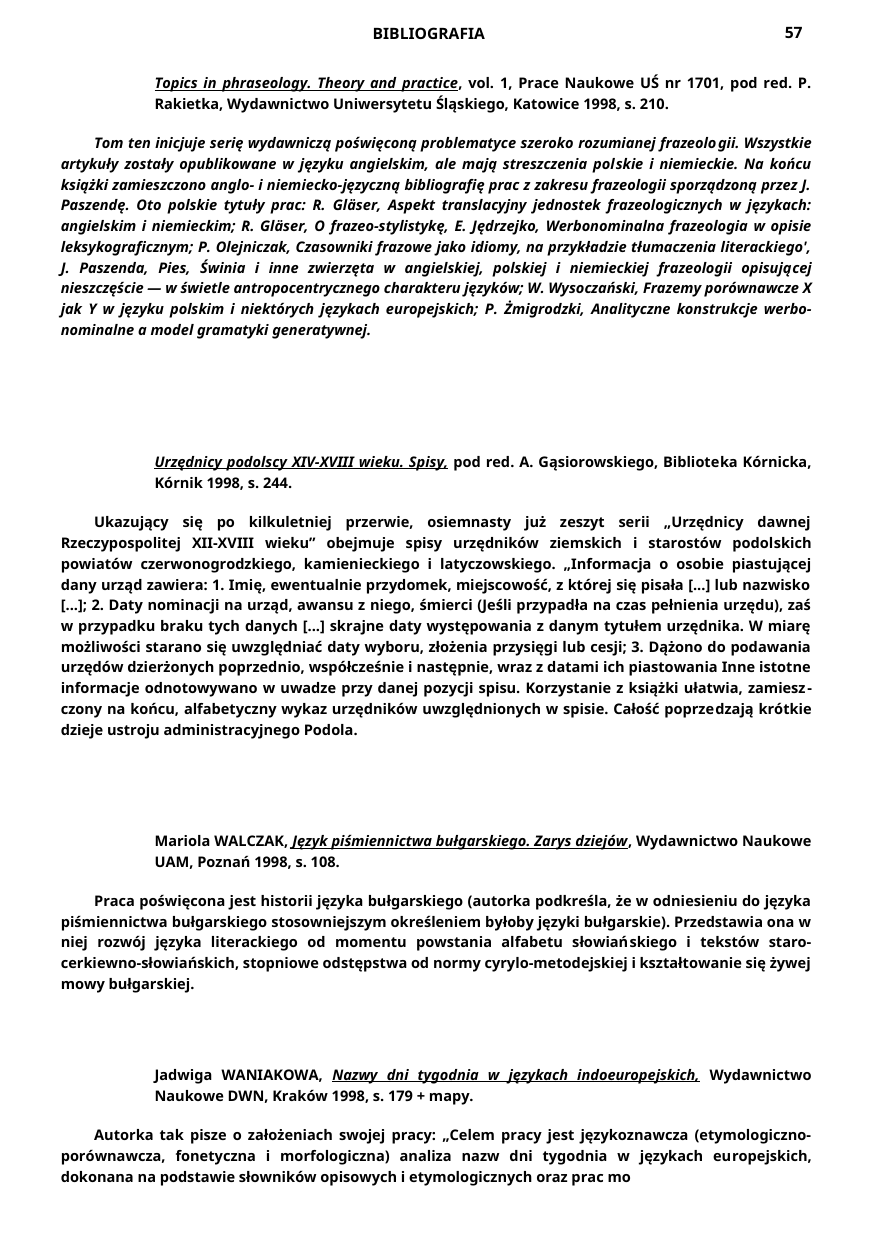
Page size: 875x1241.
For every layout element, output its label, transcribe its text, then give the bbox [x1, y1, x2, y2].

text Praca poświęcona jest historii języka bułgarskiego (autorka podkreśla, że w odniesieniu do języka piśmiennictwa bułgarskiego stosowniejszym określeniem byłoby języki bułgarskie). Przedstawia ona w niej rozwój języka literackiego od momentu powstania alfabetu słowiańskiego i tekstów staro-cerkiewno-słowiańskich, stopniowe odstępstwa od normy cyrylo-metodejskiej i kształtowanie się żywej mowy bułgarskiej. [61, 890, 812, 993]
text Jadwiga WANIAKOWA, Nazwy dni tygodnia w językach indoeuropejskich, Wydawnictwo Naukowe DWN, Kraków 1998, s. 179 + mapy. [154, 1063, 812, 1105]
text 57 [784, 26, 802, 42]
text Autorka tak pisze o założeniach swojej pracy: „Celem pracy jest językoznawcza (etymologiczno-porównawcza, fonetyczna i morfologiczna) analiza nazw dni tygodnia w językach europejskich, dokonana na podstawie słowników opisowych i etymologicznych oraz prac mo [61, 1124, 812, 1186]
text BIBLIOGRAFIA [372, 27, 485, 42]
text Topics in phraseology. Theory and practice, vol. 1, Prace Naukowe UŚ nr 1701, pod red. P. Rakietka, Wydawnictwo Uniwersytetu Śląskiego, Katowice 1998, s. 210. [154, 72, 812, 113]
text Ukazujący się po kilkuletniej przerwie, osiemnasty już zeszyt serii „Urzędnicy dawnej Rzeczypospolitej XII-XVIII wieku” obejmuje spisy urzędników ziemskich i starostów podolskich powiatów czerwonogrodzkiego, kamienieckiego i latyczowskiego. „Informacja o osobie piastującej dany urząd zawiera: 1. Imię, ewentualnie przydomek, miejscowość, z której się pisała [...] lub nazwisko [...]; 2. Daty nominacji na urząd, awansu z niego, śmierci (Jeśli przypadła na czas pełnienia urzędu), zaś w przypadku braku tych danych [...] skrajne daty występowania z danym tytułem urzędnika. W miarę możliwości starano się uwzględniać daty wyboru, złożenia przysięgi lub cesji; 3. Dążono do podawania urzędów dzierżonych poprzednio, współcześnie i następnie, wraz z datami ich piastowania Inne istotne informacje odnotowywano w uwadze przy danej pozycji spisu. Korzystanie z książki ułatwia, zamieszczony na końcu, alfabetyczny wykaz urzędników uwzględnionych w spisie. Całość poprzedzają krótkie dzieje ustroju administracyjnego Podola. [61, 511, 812, 739]
text Urzędnicy podolscy XIV-XVIII wieku. Spisy, pod red. A. Gąsiorowskiego, Biblioteka Kórnicka, Kórnik 1998, s. 244. [154, 450, 812, 492]
text Mariola WALCZAK, Język piśmiennictwa bułgarskiego. Zarys dziejów, Wydawnictwo Naukowe UAM, Poznań 1998, s. 108. [154, 830, 812, 871]
text Tom ten inicjuje serię wydawniczą poświęconą problematyce szeroko rozumianej frazeologii. Wszystkie artykuły zostały opublikowane w języku angielskim, ale mają streszczenia polskie i niemieckie. Na końcu książki zamieszczono anglo- i niemiecko-języczną bibliografię prac z zakresu frazeologii sporządzoną przez J. Paszendę. Oto polskie tytuły prac: R. Gläser, Aspekt translacyjny jednostek frazeologicznych w językach: angielskim i niemieckim; R. Gläser, O frazeo-stylistykę, E. Jędrzejko, Werbonominalna frazeologia w opisie leksykograficznym; P. Olejniczak, Czasowniki frazowe jako idiomy, na przykładzie tłumaczenia literackiego', J. Paszenda, Pies, Świnia i inne zwierzęta w angielskiej, polskiej i niemieckiej frazeologii opisującej nieszczęście — w świetle antropocentrycznego charakteru języków; W. Wysoczański, Frazemy porównawcze X jak Y w języku polskim i niektórych językach europejskich; P. Żmigrodzki, Analityczne konstrukcje werbo-nominalne a model gramatyki generatywnej. [61, 132, 812, 339]
